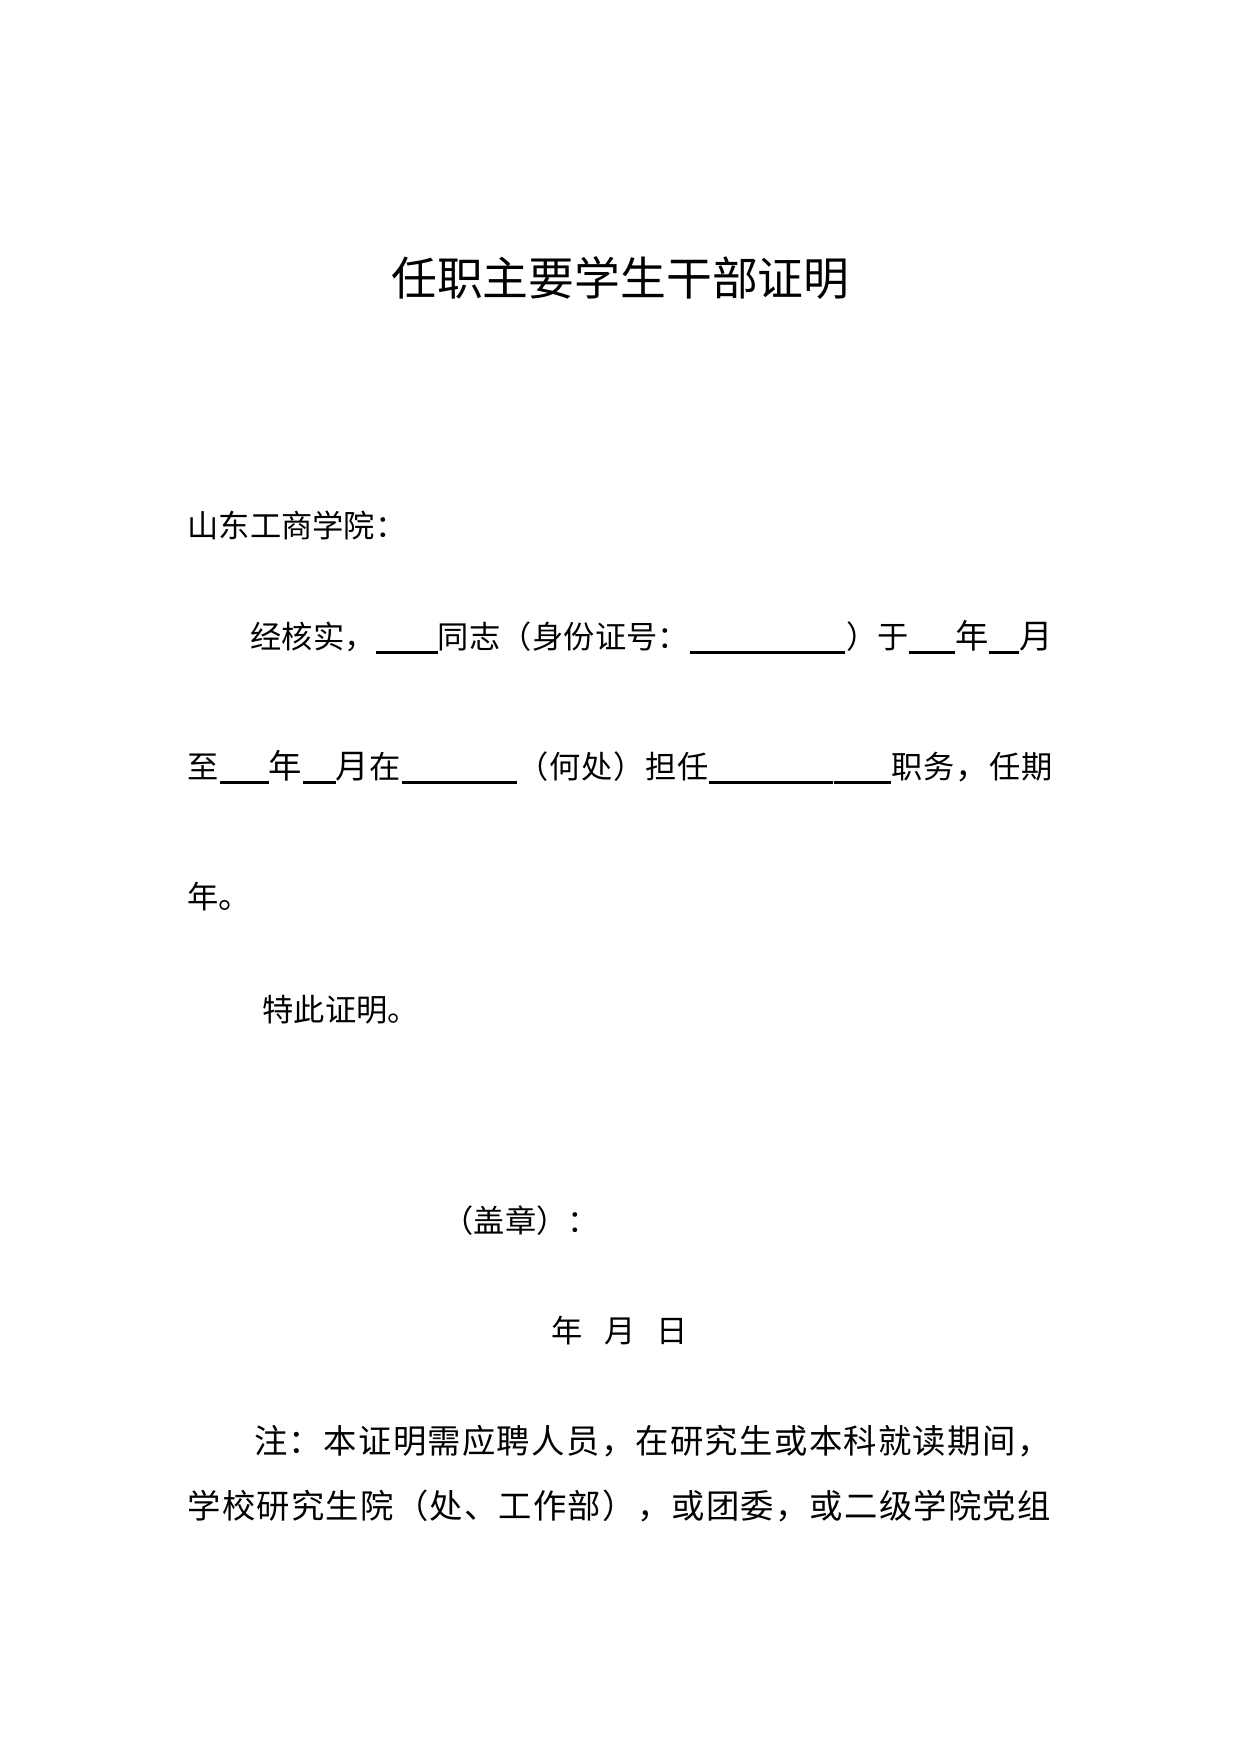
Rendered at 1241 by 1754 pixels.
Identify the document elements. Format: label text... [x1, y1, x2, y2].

text 任职主要学生干部证明 [187, 227, 1053, 324]
text 经核实， 同志（身份证号： ）于 年 月至 年 月在 （何处）担任 职务，任期 年。 [187, 602, 1053, 927]
text 山东工商学院： [187, 492, 1053, 557]
text 年 月 日 [187, 1297, 1053, 1362]
text （盖章）： [187, 1186, 1053, 1251]
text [187, 1407, 1053, 1537]
text 特此证明。 [187, 975, 1053, 1040]
